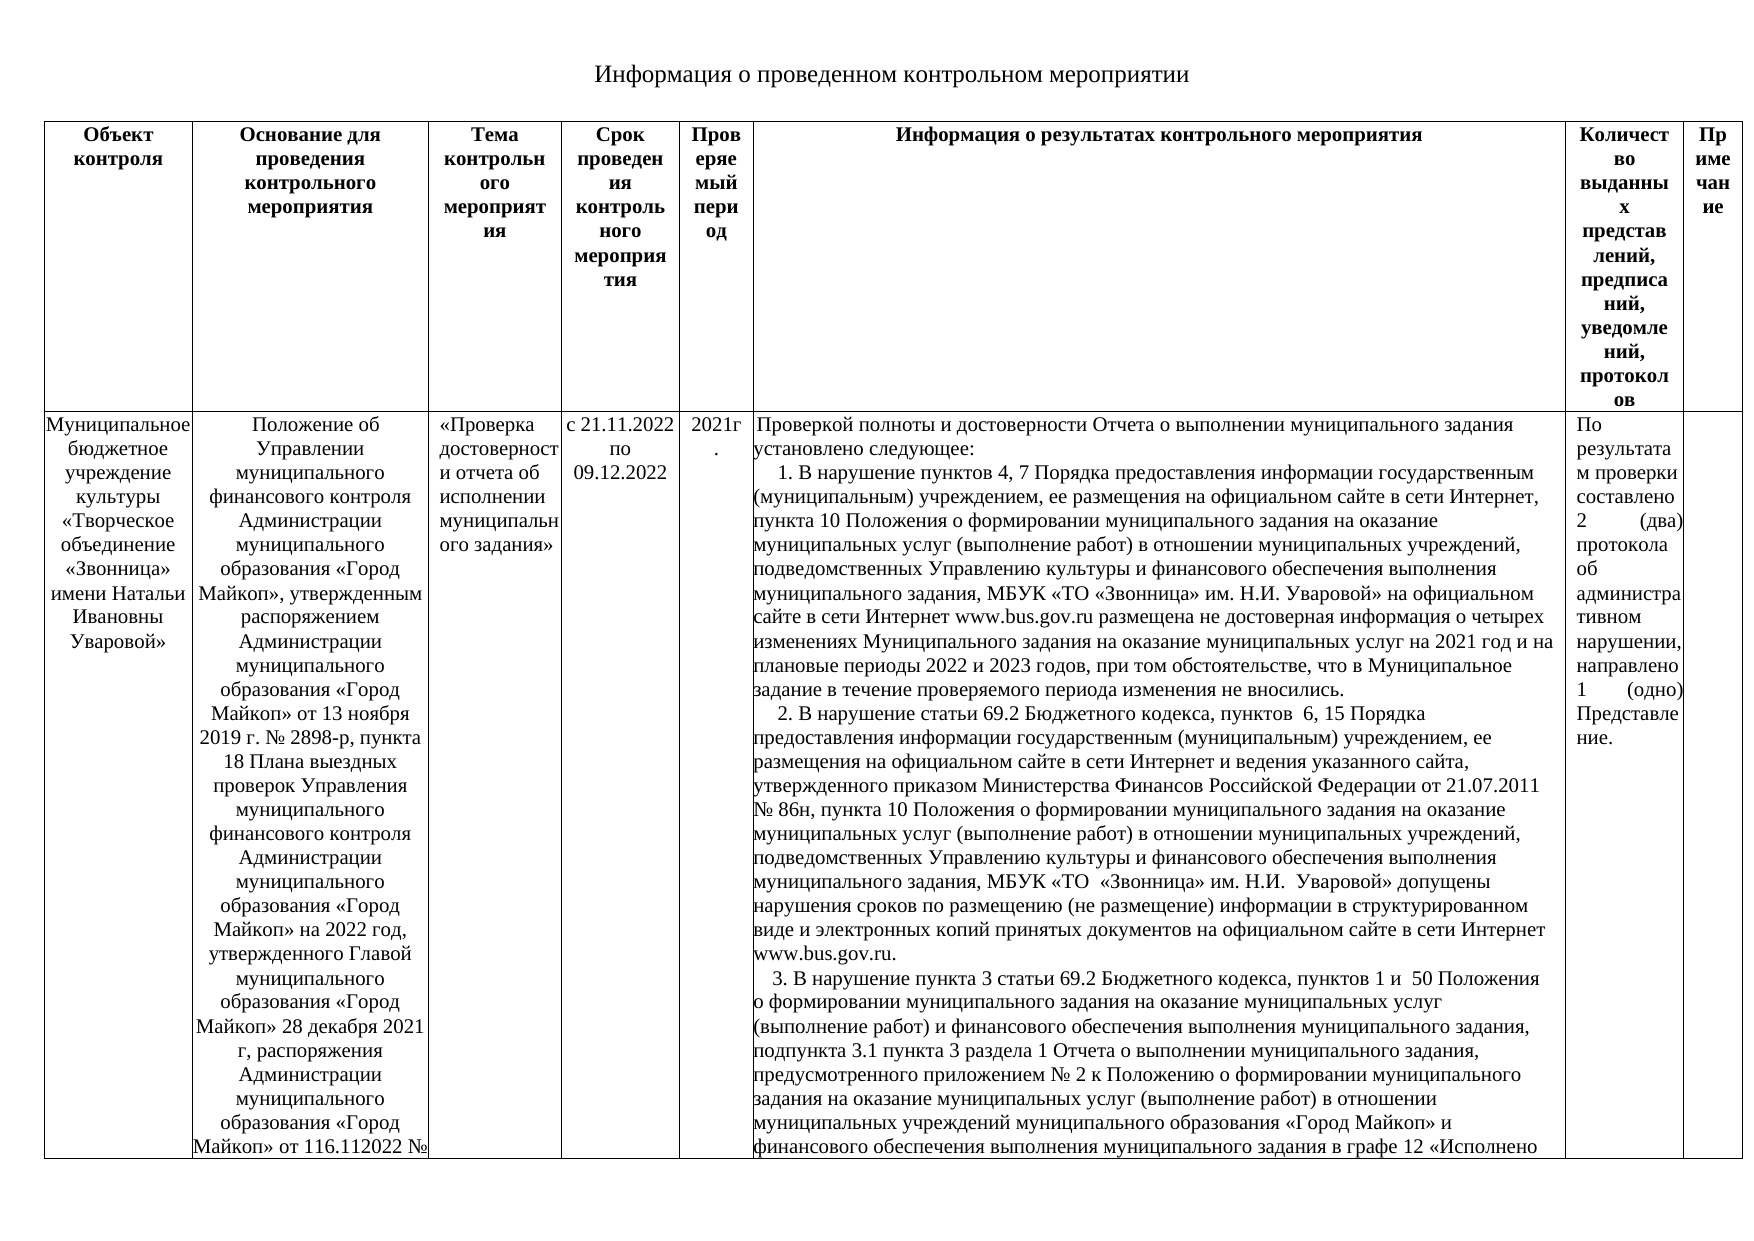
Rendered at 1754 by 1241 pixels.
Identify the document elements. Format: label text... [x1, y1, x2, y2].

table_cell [562, 412, 679, 1158]
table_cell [429, 412, 561, 1158]
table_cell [754, 412, 1565, 1158]
table_header Основание для проведения контрольного мероприятия [193, 122, 428, 411]
text Информация о проведенном контрольном мероприятии [118, 59, 1665, 88]
table_header Проверяемый период [680, 122, 753, 411]
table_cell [1566, 412, 1683, 1158]
table_header Тема контрольного мероприятия [429, 122, 561, 411]
table_header Количество выданных представлений, предписаний, уведомлений, протоколов [1566, 122, 1683, 411]
table_header Информация о результатах контрольного мероприятия [754, 122, 1565, 411]
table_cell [193, 412, 428, 1158]
table_header Срок проведения контрольного мероприятия [562, 122, 679, 411]
table_header Примечание [1684, 122, 1742, 411]
table_header Объект контроля [45, 122, 192, 411]
table_cell [1684, 412, 1742, 1158]
table_cell 2021г. [680, 412, 753, 1158]
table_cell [45, 412, 192, 1158]
